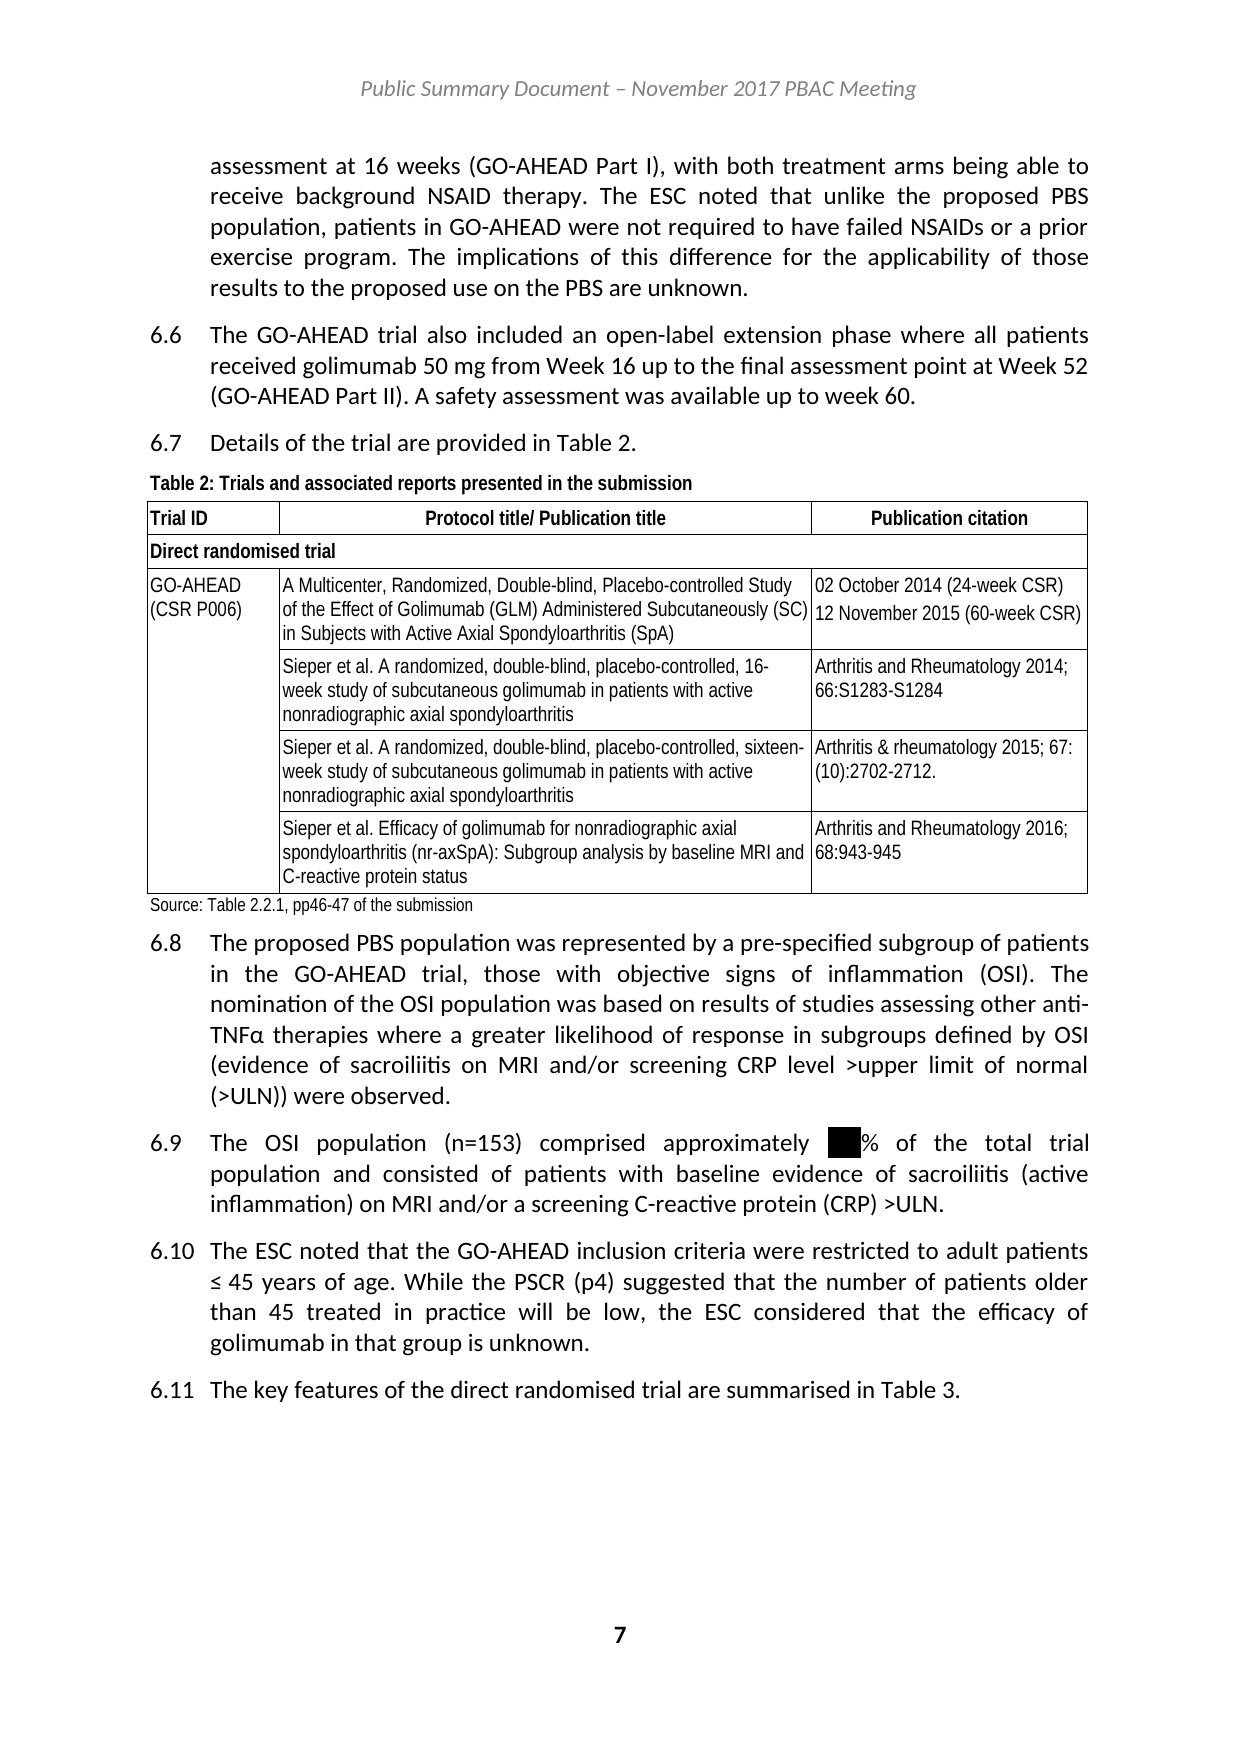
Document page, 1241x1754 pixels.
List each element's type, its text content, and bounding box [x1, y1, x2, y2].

table_header Trial ID [148, 502, 279, 534]
list The proposed PBS population was represented by a pre-specified subgroup of patients in the GO-AHEAD trial, those with objective signs of inflammation (OSI). The nomination of the OSI population was based on results of studies assessing other anti-TNFα therapies where a greater likelihood of response in subgroups defined by OSI (evidence of sacroiliitis on MRI and/or screening CRP level >upper limit of normal (>ULN)) were observed. [150, 927, 1090, 1111]
list Details of the trial are provided in Table 2. [150, 427, 1090, 458]
list The OSI population (n=153) comprised approximately ''''''% of the total trial population and consisted of patients with baseline evidence of sacroiliitis (active inflammation) on MRI and/or a screening C-reactive protein (CRP) >ULN. [150, 1127, 1090, 1219]
table_cell Arthritis & rheumatology 2015; 67: (10):2702-2712. [812, 731, 1087, 811]
list The key features of the direct randomised trial are summarised in Table 3. [150, 1374, 1090, 1405]
table_cell Sieper et al. A randomized, double-blind, placebo-controlled, sixteen-week study of subcutaneous golimumab in patients with active nonradiographic axial spondyloarthritis [280, 731, 811, 811]
text Source: Table 2.2.1, pp46-47 of the submission [150, 893, 1090, 915]
table_cell Arthritis and Rheumatology 2014; 66:S1283-S1284 [812, 650, 1087, 730]
list The GO-AHEAD trial also included an open-label extension phase where all patients received golimumab 50 mg from Week 16 up to the final assessment point at Week 52 (GO-AHEAD Part II). A safety assessment was available up to week 60. [150, 319, 1090, 411]
table_cell Arthritis and Rheumatology 2016; 68:943-945 [812, 812, 1087, 892]
table_cell 02 October 2014 (24-week CSR) 12 November 2015 (60-week CSR) [812, 569, 1087, 649]
table_header Publication citation [812, 502, 1087, 534]
table_cell A Multicenter, Randomized, Double-blind, Placebo-controlled Study of the Effect of Golimumab (GLM) Administered Subcutaneously (SC) in Subjects with Active Axial Spondyloarthritis (SpA) [280, 569, 811, 649]
list The ESC noted that the GO-AHEAD inclusion criteria were restricted to adult patients ≤ 45 years of age. While the PSCR (p4) suggested that the number of patients older than 45 treated in practice will be low, the ESC considered that the efficacy of golimumab in that group is unknown. [150, 1236, 1090, 1358]
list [150, 150, 1090, 303]
table_cell GO-AHEAD (CSR P006) [148, 569, 279, 892]
table_header Protocol title/ Publication title [280, 502, 811, 534]
table_cell Sieper et al. Efficacy of golimumab for nonradiographic axial spondyloarthritis (nr-axSpA): Subgroup analysis by baseline MRI and C-reactive protein status [280, 812, 811, 892]
text Table 2: Trials and associated reports presented in the submission [150, 471, 1090, 494]
table_cell Direct randomised trial [148, 535, 1087, 567]
table_cell Sieper et al. A randomized, double-blind, placebo-controlled, 16-week study of subcutaneous golimumab in patients with active nonradiographic axial spondyloarthritis [280, 650, 811, 730]
